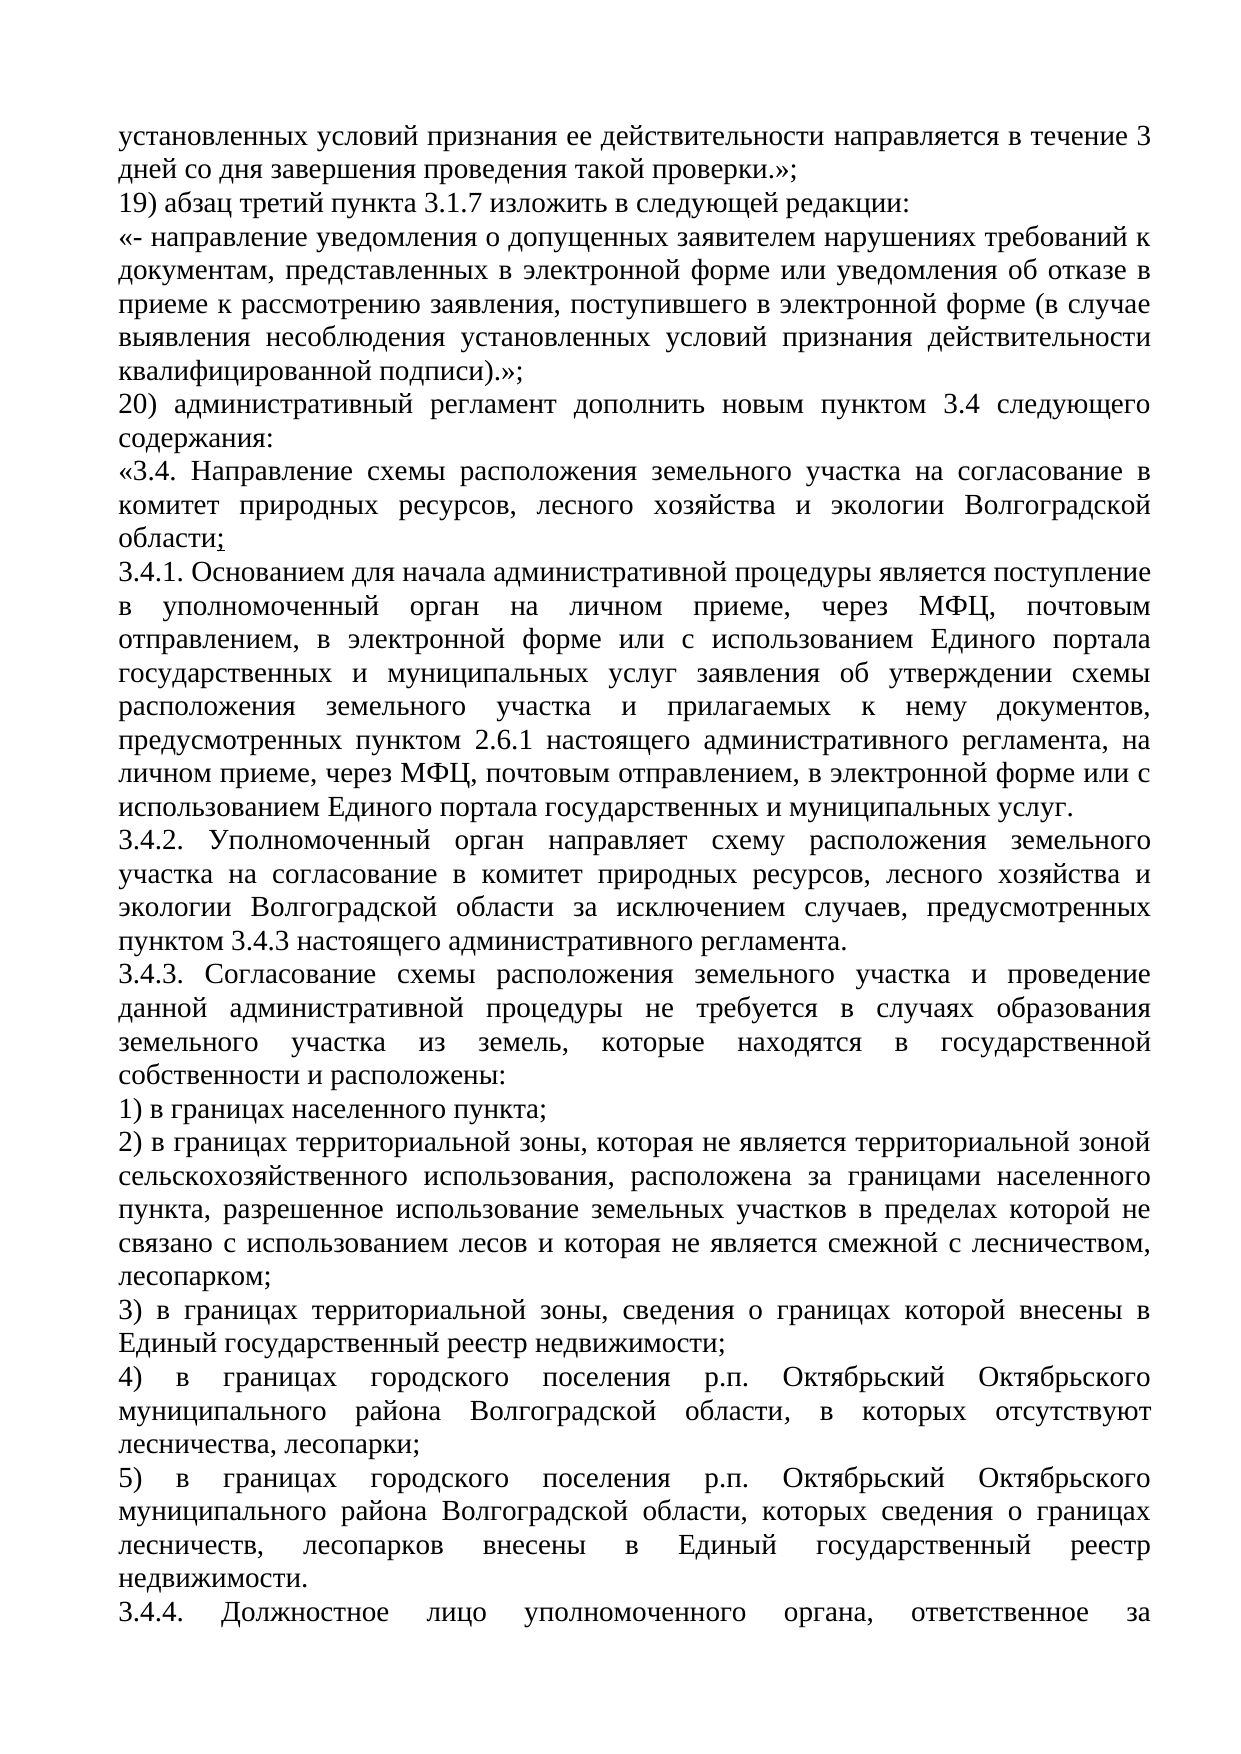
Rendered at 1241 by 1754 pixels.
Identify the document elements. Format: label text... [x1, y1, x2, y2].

text 3.4.1. Основанием для начала административной процедуры является поступление в уполномоченный орган на личном приеме, через МФЦ, почтовым отправлением, в электронной форме или с использованием Единого портала государственных и муниципальных услуг заявления об утверждении схемы расположения земельного участка и прилагаемых к нему документов, предусмотренных пунктом 2.6.1 настоящего административного регламента, на личном приеме, через МФЦ, почтовым отправлением, в электронной форме или с использованием Единого портала государственных и муниципальных услуг. [118, 554, 1152, 822]
text 2) в границах территориальной зоны, которая не является территориальной зоной сельскохозяйственного использования, расположена за границами населенного пункта, разрешенное использование земельных участков в пределах которой не связано с использованием лесов и которая не является смежной с лесничеством, лесопарком; [118, 1124, 1152, 1292]
text 20) административный регламент дополнить новым пунктом 3.4 следующего содержания: [118, 386, 1152, 453]
text 5) в границах городского поселения р.п. Октябрьский Октябрьского муниципального района Волгоградской области, которых сведения о границах лесничеств, лесопарков внесены в Единый государственный реестр недвижимости. [118, 1460, 1152, 1594]
text 3.4.3. Согласование схемы расположения земельного участка и проведение данной административной процедуры не требуется в случаях образования земельного участка из земель, которые находятся в государственной собственности и расположены: [118, 957, 1152, 1091]
text 3.4.2. Уполномоченный орган направляет схему расположения земельного участка на согласование в комитет природных ресурсов, лесного хозяйства и экологии Волгоградской области за исключением случаев, предусмотренных пунктом 3.4.3 настоящего административного регламента. [118, 822, 1152, 957]
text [118, 1594, 1152, 1627]
text 1) в границах населенного пункта; [118, 1091, 1152, 1124]
text «- направление уведомления о допущенных заявителем нарушениях требований к документам, представленных в электронной форме или уведомления об отказе в приеме к рассмотрению заявления, поступившего в электронной форме (в случае выявления несоблюдения установленных условий признания действительности квалифицированной подписи).»; [118, 219, 1152, 386]
text 19) абзац третий пункта 3.1.7 изложить в следующей редакции: [118, 185, 1152, 219]
text «3.4. Направление схемы расположения земельного участка на согласование в комитет природных ресурсов, лесного хозяйства и экологии Волгоградской области; [118, 453, 1152, 554]
text 3) в границах территориальной зоны, сведения о границах которой внесены в Единый государственный реестр недвижимости; [118, 1292, 1152, 1359]
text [118, 118, 1152, 185]
text 4) в границах городского поселения р.п. Октябрьский Октябрьского муниципального района Волгоградской области, в которых отсутствуют лесничества, лесопарки; [118, 1359, 1152, 1460]
